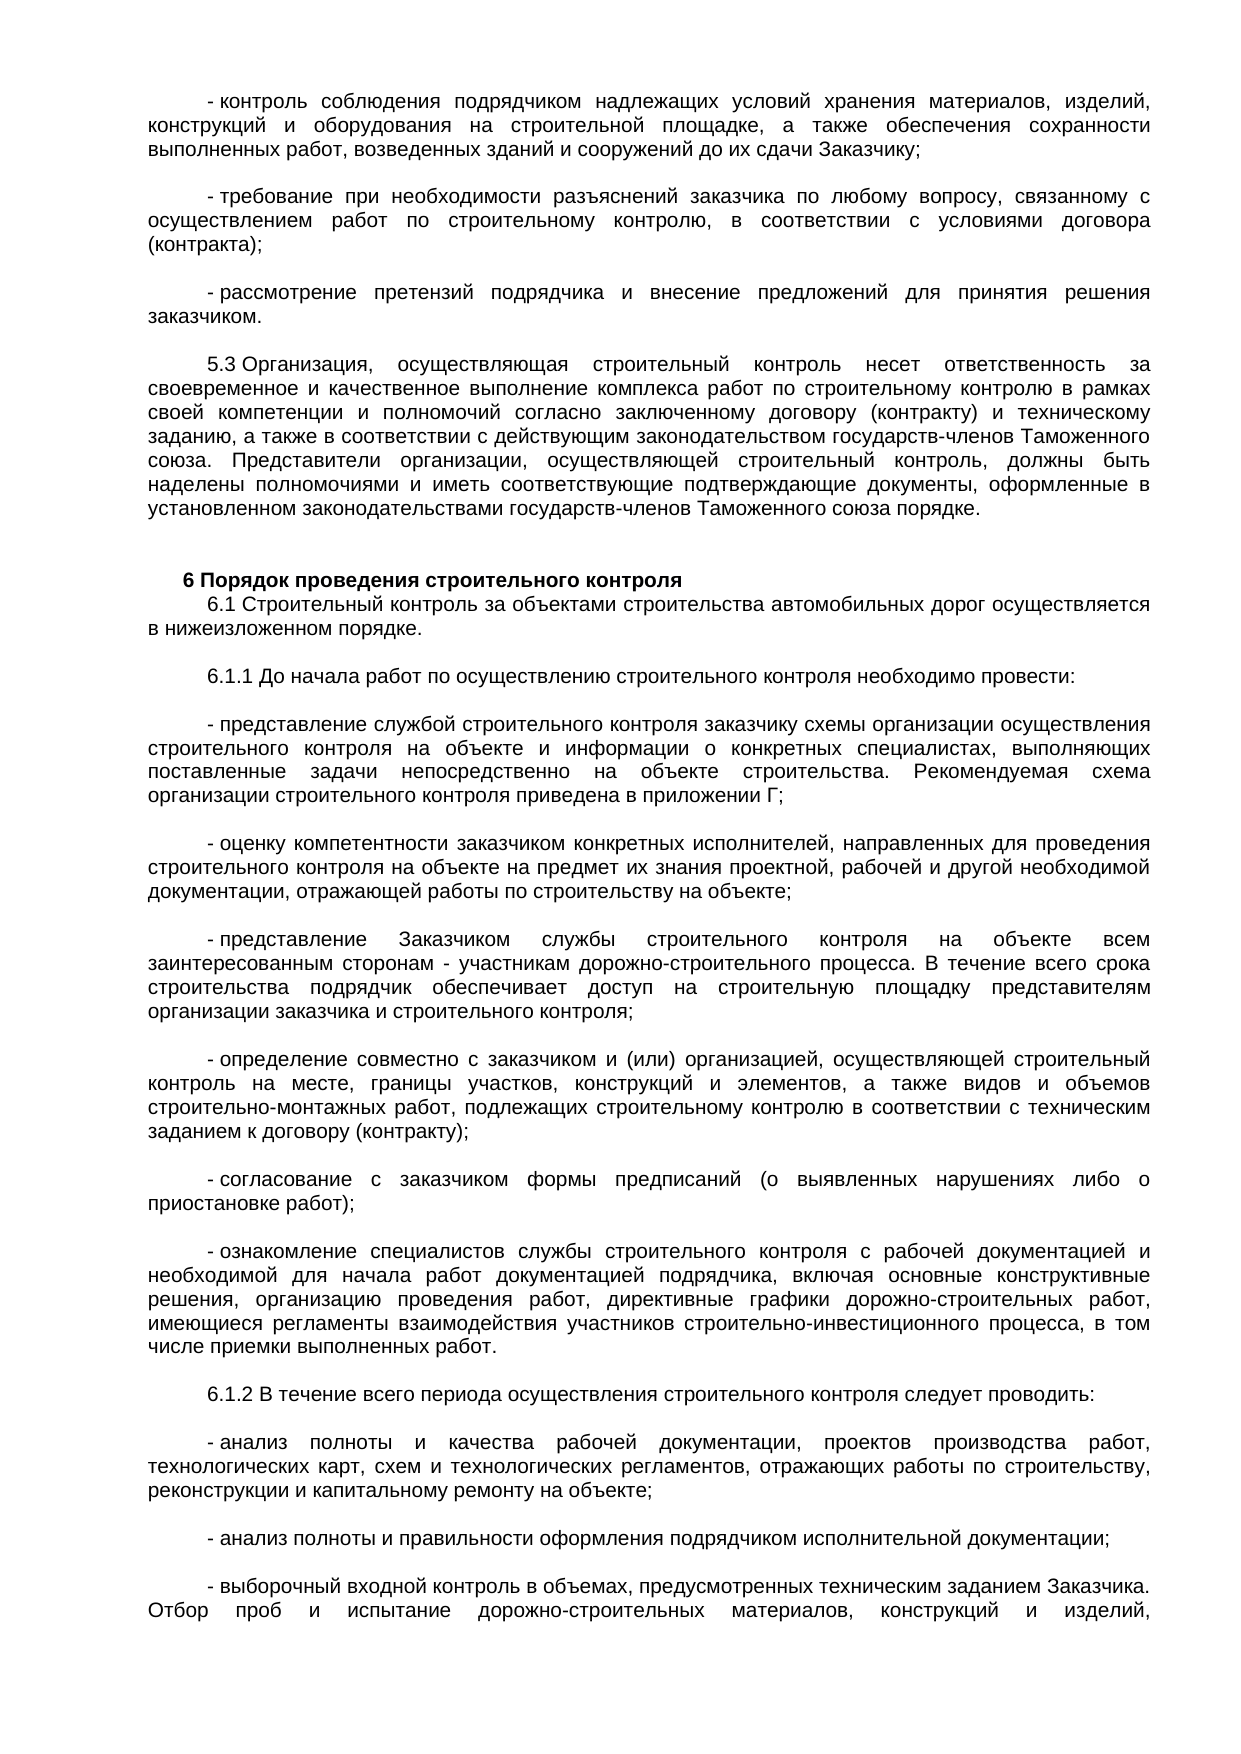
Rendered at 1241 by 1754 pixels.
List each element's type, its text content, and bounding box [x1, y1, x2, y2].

text - рассмотрение претензий подрядчика и внесение предложений для принятия решения заказчиком. [148, 280, 1152, 328]
text - ознакомление специалистов службы строительного контроля с рабочей документацией и необходимой для начала работ документацией подрядчика, включая основные конструктивные решения, организацию проведения работ, директивные графики дорожно-строительных работ, имеющиеся регламенты взаимодействия участников строительно-инвестиционного процесса, в том числе приемки выполненных работ. [148, 1238, 1152, 1358]
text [148, 1574, 1152, 1622]
text 6.1.2 В течение всего периода осуществления строительного контроля следует проводить: [148, 1382, 1152, 1406]
text 5.3 Организация, осуществляющая строительный контроль несет ответственность за своевременное и качественное выполнение комплекса работ по строительному контролю в рамках своей компетенции и полномочий согласно заключенному договору (контракту) и техническому заданию, а также в соответствии с действующим законодательством государств-членов Таможенного союза. Представители организации, осуществляющей строительный контроль, должны быть наделены полномочиями и иметь соответствующие подтверждающие документы, оформленные в установленном законодательствами государств-членов Таможенного союза порядке. [148, 352, 1152, 520]
text - анализ полноты и качества рабочей документации, проектов производства работ, технологических карт, схем и технологических регламентов, отражающих работы по строительству, реконструкции и капитальному ремонту на объекте; [148, 1430, 1152, 1502]
text - представление службой строительного контроля заказчику схемы организации осуществления строительного контроля на объекте и информации о конкретных специалистах, выполняющих поставленные задачи непосредственно на объекте строительства. Рекомендуемая схема организации строительного контроля приведена в приложении Г; [148, 711, 1152, 807]
text - анализ полноты и правильности оформления подрядчиком исполнительной документации; [148, 1526, 1152, 1550]
text - требование при необходимости разъяснений заказчика по любому вопросу, связанному с осуществлением работ по строительному контролю, в соответствии с условиями договора (контракта); [148, 184, 1152, 256]
text - контроль соблюдения подрядчиком надлежащих условий хранения материалов, изделий, конструкций и оборудования на строительной площадке, а также обеспечения сохранности выполненных работ, возведенных зданий и сооружений до их сдачи Заказчику; [148, 88, 1152, 160]
text - оценку компетентности заказчиком конкретных исполнителей, направленных для проведения строительного контроля на объекте на предмет их знания проектной, рабочей и другой необходимой документации, отражающей работы по строительству на объекте; [148, 831, 1152, 903]
text 6 Порядок проведения строительного контроля [148, 568, 1152, 592]
text 6.1 Строительный контроль за объектами строительства автомобильных дорог осуществляется в нижеизложенном порядке. [148, 592, 1152, 639]
text - представление Заказчиком службы строительного контроля на объекте всем заинтересованным сторонам - участникам дорожно-строительного процесса. В течение всего срока строительства подрядчик обеспечивает доступ на строительную площадку представителям организации заказчика и строительного контроля; [148, 927, 1152, 1023]
text 6.1.1 До начала работ по осуществлению строительного контроля необходимо провести: [148, 663, 1152, 687]
text - определение совместно с заказчиком и (или) организацией, осуществляющей строительный контроль на месте, границы участков, конструкций и элементов, а также видов и объемов строительно-монтажных работ, подлежащих строительному контролю в соответствии с техническим заданием к договору (контракту); [148, 1047, 1152, 1143]
text - согласование с заказчиком формы предписаний (о выявленных нарушениях либо о приостановке работ); [148, 1167, 1152, 1214]
